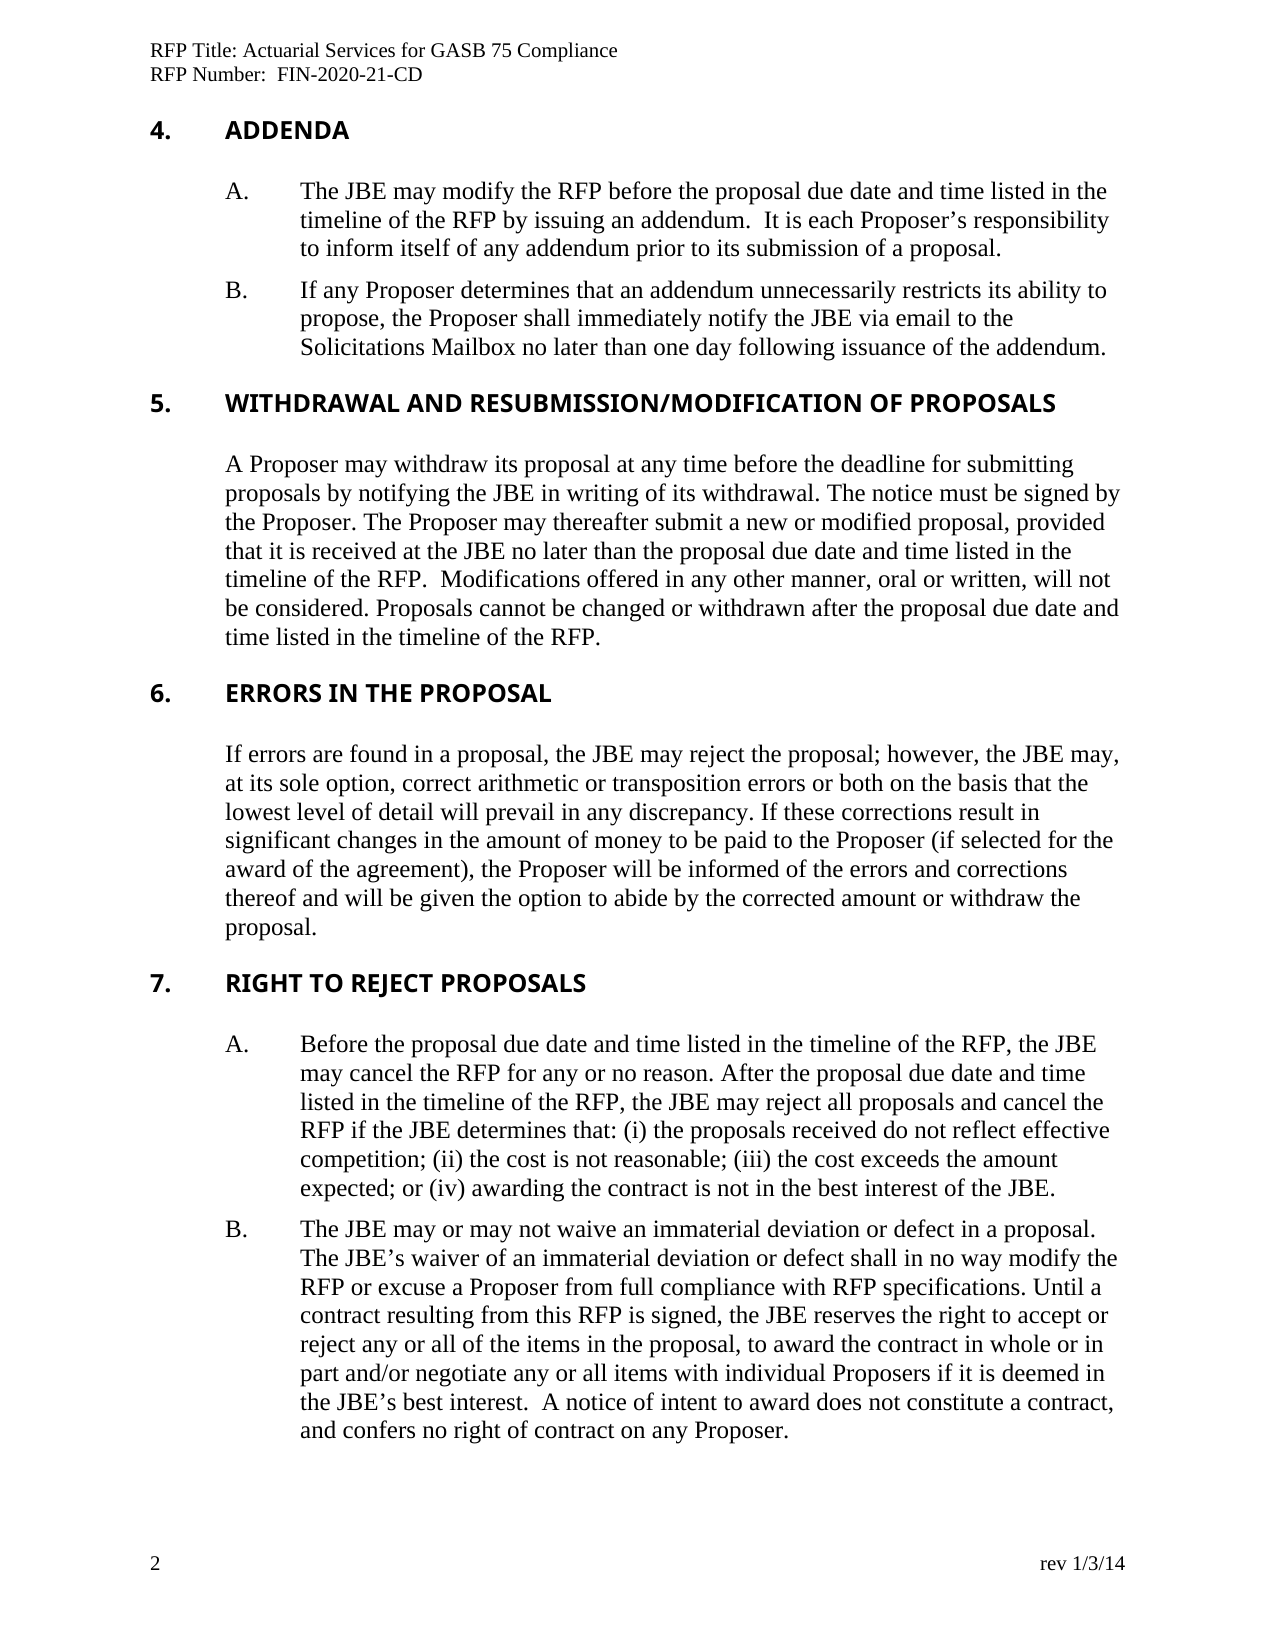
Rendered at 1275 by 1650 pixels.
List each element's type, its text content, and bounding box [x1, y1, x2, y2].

list A. The JBE may modify the RFP before the proposal due date and time listed in the timeline of the RFP by issuing an addendum. It is each Proposer’s responsibility to inform itself of any addendum prior to its submission of a proposal. [225, 176, 1125, 262]
list RIGHT TO REJECT proposals [150, 966, 1125, 1000]
list If errors are found in a proposal, the JBE may reject the proposal; however, the JBE may, at its sole option, correct arithmetic or transposition errors or both on the basis that the lowest level of detail will prevail in any discrepancy. If these corrections result in significant changes in the amount of money to be paid to the Proposer (if selected for the award of the agreement), the Proposer will be informed of the errors and corrections thereof and will be given the option to abide by the corrected amount or withdraw the proposal. [225, 739, 1125, 941]
list B. If any Proposer determines that an addendum unnecessarily restricts its ability to propose, the Proposer shall immediately notify the JBE via email to the Solicitations Mailbox no later than one day following issuance of the addendum. [225, 275, 1125, 361]
list A Proposer may withdraw its proposal at any time before the deadline for submitting proposals by notifying the JBE in writing of its withdrawal. The notice must be signed by the Proposer. The Proposer may thereafter submit a new or modified proposal, provided that it is received at the JBE no later than the proposal due date and time listed in the timeline of the RFP. Modifications offered in any other manner, oral or written, will not be considered. Proposals cannot be changed or withdrawn after the proposal due date and time listed in the timeline of the RFP. [225, 449, 1125, 651]
text Before the proposal due date and time listed in the timeline of the RFP, the JBE may cancel the RFP for any or no reason. After the proposal due date and time listed in the timeline of the RFP, the JBE may reject all proposals and cancel the RFP if the JBE determines that: (i) the proposals received do not reflect effective competition; (ii) the cost is not reasonable; (iii) the cost exceeds the amount expected; or (iv) awarding the contract is not in the best interest of the JBE. [225, 1029, 1125, 1202]
text The JBE may or may not waive an immaterial deviation or defect in a proposal. The JBE’s waiver of an immaterial deviation or defect shall in no way modify the RFP or excuse a Proposer from full compliance with RFP specifications. Until a contract resulting from this RFP is signed, the JBE reserves the right to accept or reject any or all of the items in the proposal, to award the contract in whole or in part and/or negotiate any or all items with individual Proposers if it is deemed in the JBE’s best interest. A notice of intent to award does not constitute a contract, and confers no right of contract on any Proposer. [225, 1214, 1125, 1444]
list WITHDRAWAL AND RESUBMISSION/MODIFICATION OF PROPOSALS [150, 386, 1125, 420]
list ADDENDA [150, 112, 1125, 147]
list ERRORS IN THE PROPOSAL [150, 676, 1125, 710]
